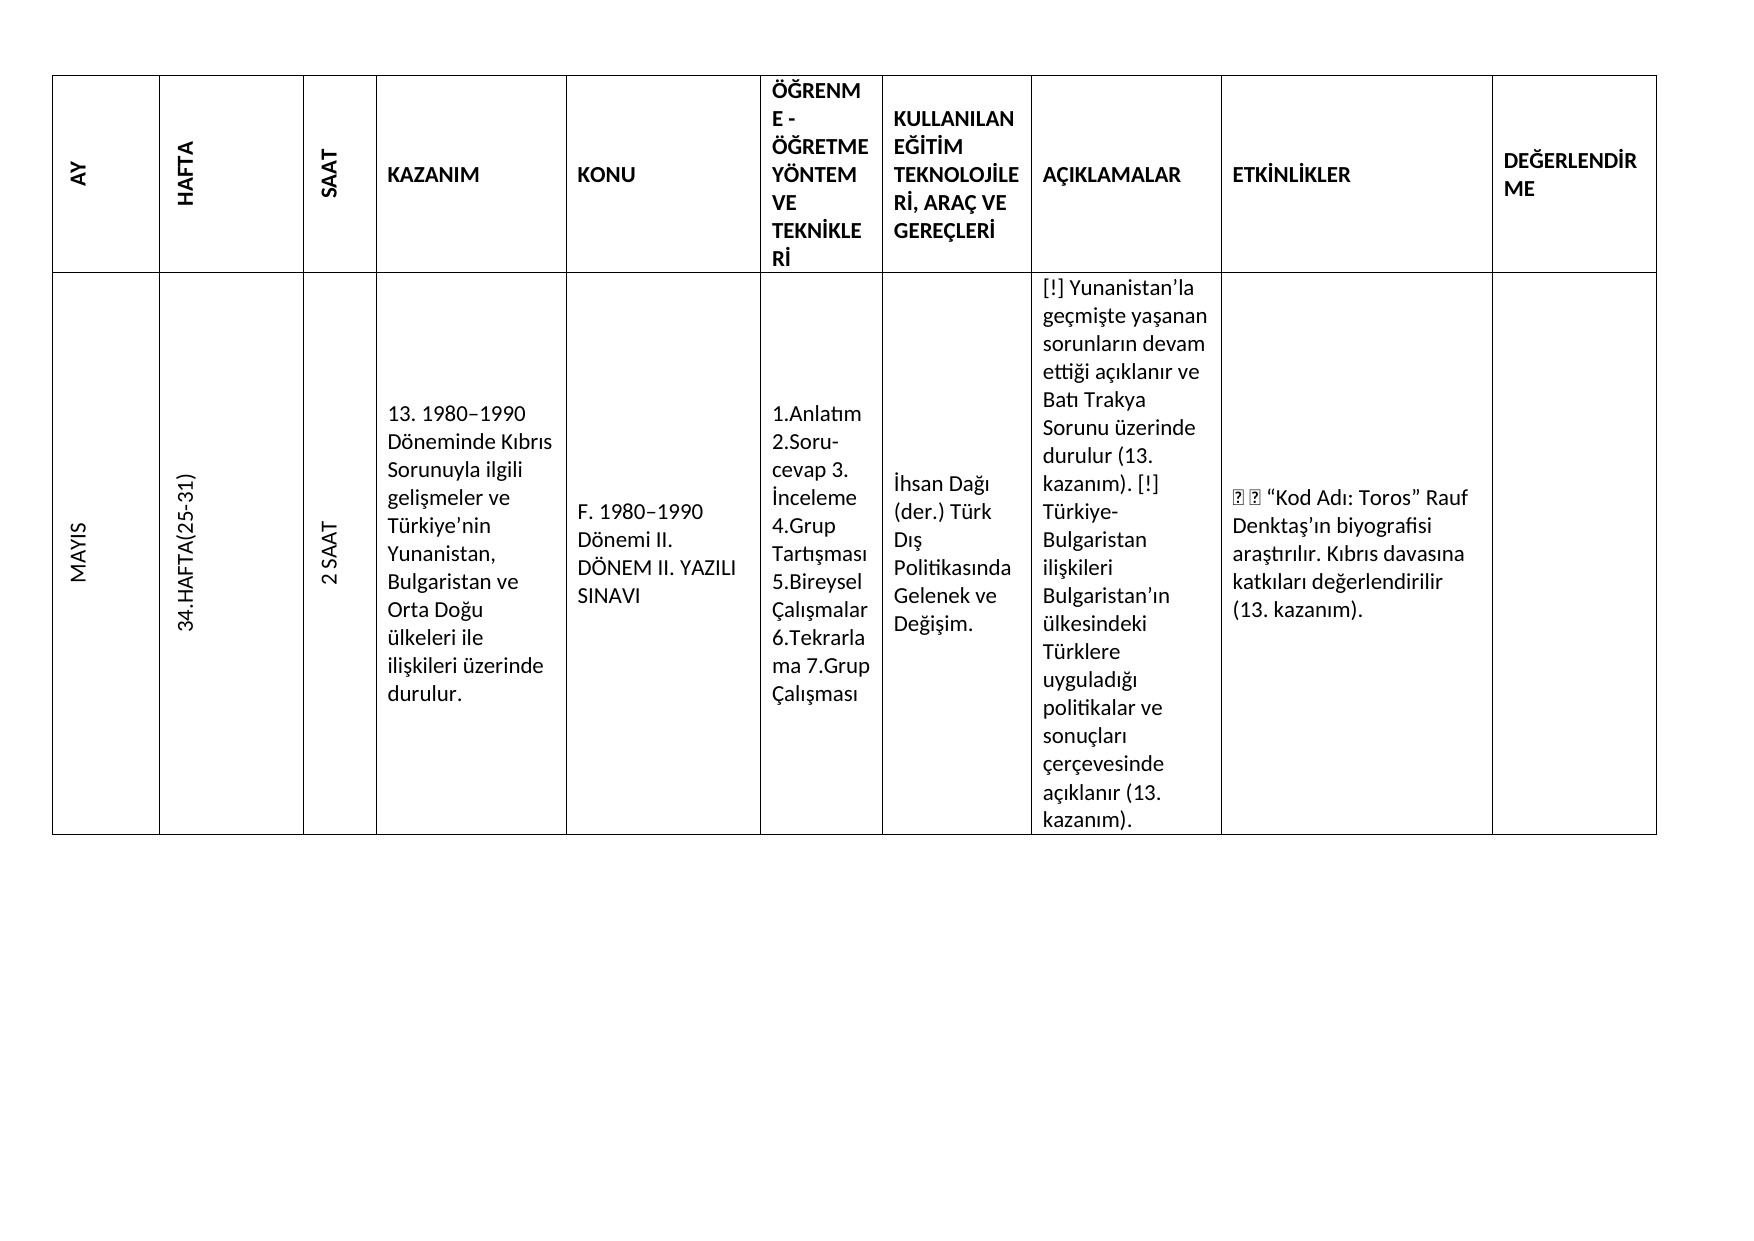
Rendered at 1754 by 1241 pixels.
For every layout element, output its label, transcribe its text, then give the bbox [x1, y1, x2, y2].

table_header HAFTA [160, 76, 303, 272]
table_cell İhsan Dağı (der.) Türk Dış Politikasında Gelenek ve Değişim. [883, 273, 1031, 834]
table_header ÖĞRENME - ÖĞRETME YÖNTEM VE TEKNİKLERİ [761, 76, 882, 272]
table_header ETKİNLİKLER [1222, 76, 1492, 272]
table_cell [!] Yunanistan’la geçmişte yaşanan sorunların devam ettiği açıklanır ve Batı Trakya Sorunu üzerinde durulur (13. kazanım). [!] Türkiye-Bulgaristan ilişkileri Bulgaristan’ın ülkesindeki Türklere uyguladığı politikalar ve sonuçları çerçevesinde açıklanır (13. kazanım). [1032, 273, 1221, 834]
table_header SAAT [304, 76, 376, 272]
table_cell 34.HAFTA(25-31) [160, 273, 303, 834]
table_cell MAYIS [53, 273, 159, 834]
table_header KULLANILAN EĞİTİM TEKNOLOJİLERİ, ARAÇ VE GEREÇLERİ [883, 76, 1031, 272]
table_cell F. 1980–1990 Dönemi II. DÖNEM II. YAZILI SINAVI [567, 273, 760, 834]
table_cell 13. 1980–1990 Döneminde Kıbrıs Sorunuyla ilgili gelişmeler ve Türkiye’nin Yunanistan, Bulgaristan ve Orta Doğu ülkeleri ile ilişkileri üzerinde durulur. [377, 273, 566, 834]
table_header DEĞERLENDİRME [1493, 76, 1656, 272]
table_header KONU [567, 76, 760, 272]
table_cell   “Kod Adı: Toros” Rauf Denktaş’ın biyografisi araştırılır. Kıbrıs davasına katkıları değerlendirilir (13. kazanım). [1222, 273, 1492, 834]
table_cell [761, 273, 882, 834]
table_cell 2 SAAT [304, 273, 376, 834]
table_header AY [53, 76, 159, 272]
table_header AÇIKLAMALAR [1032, 76, 1221, 272]
table_header KAZANIM [377, 76, 566, 272]
table_cell [1493, 273, 1656, 834]
